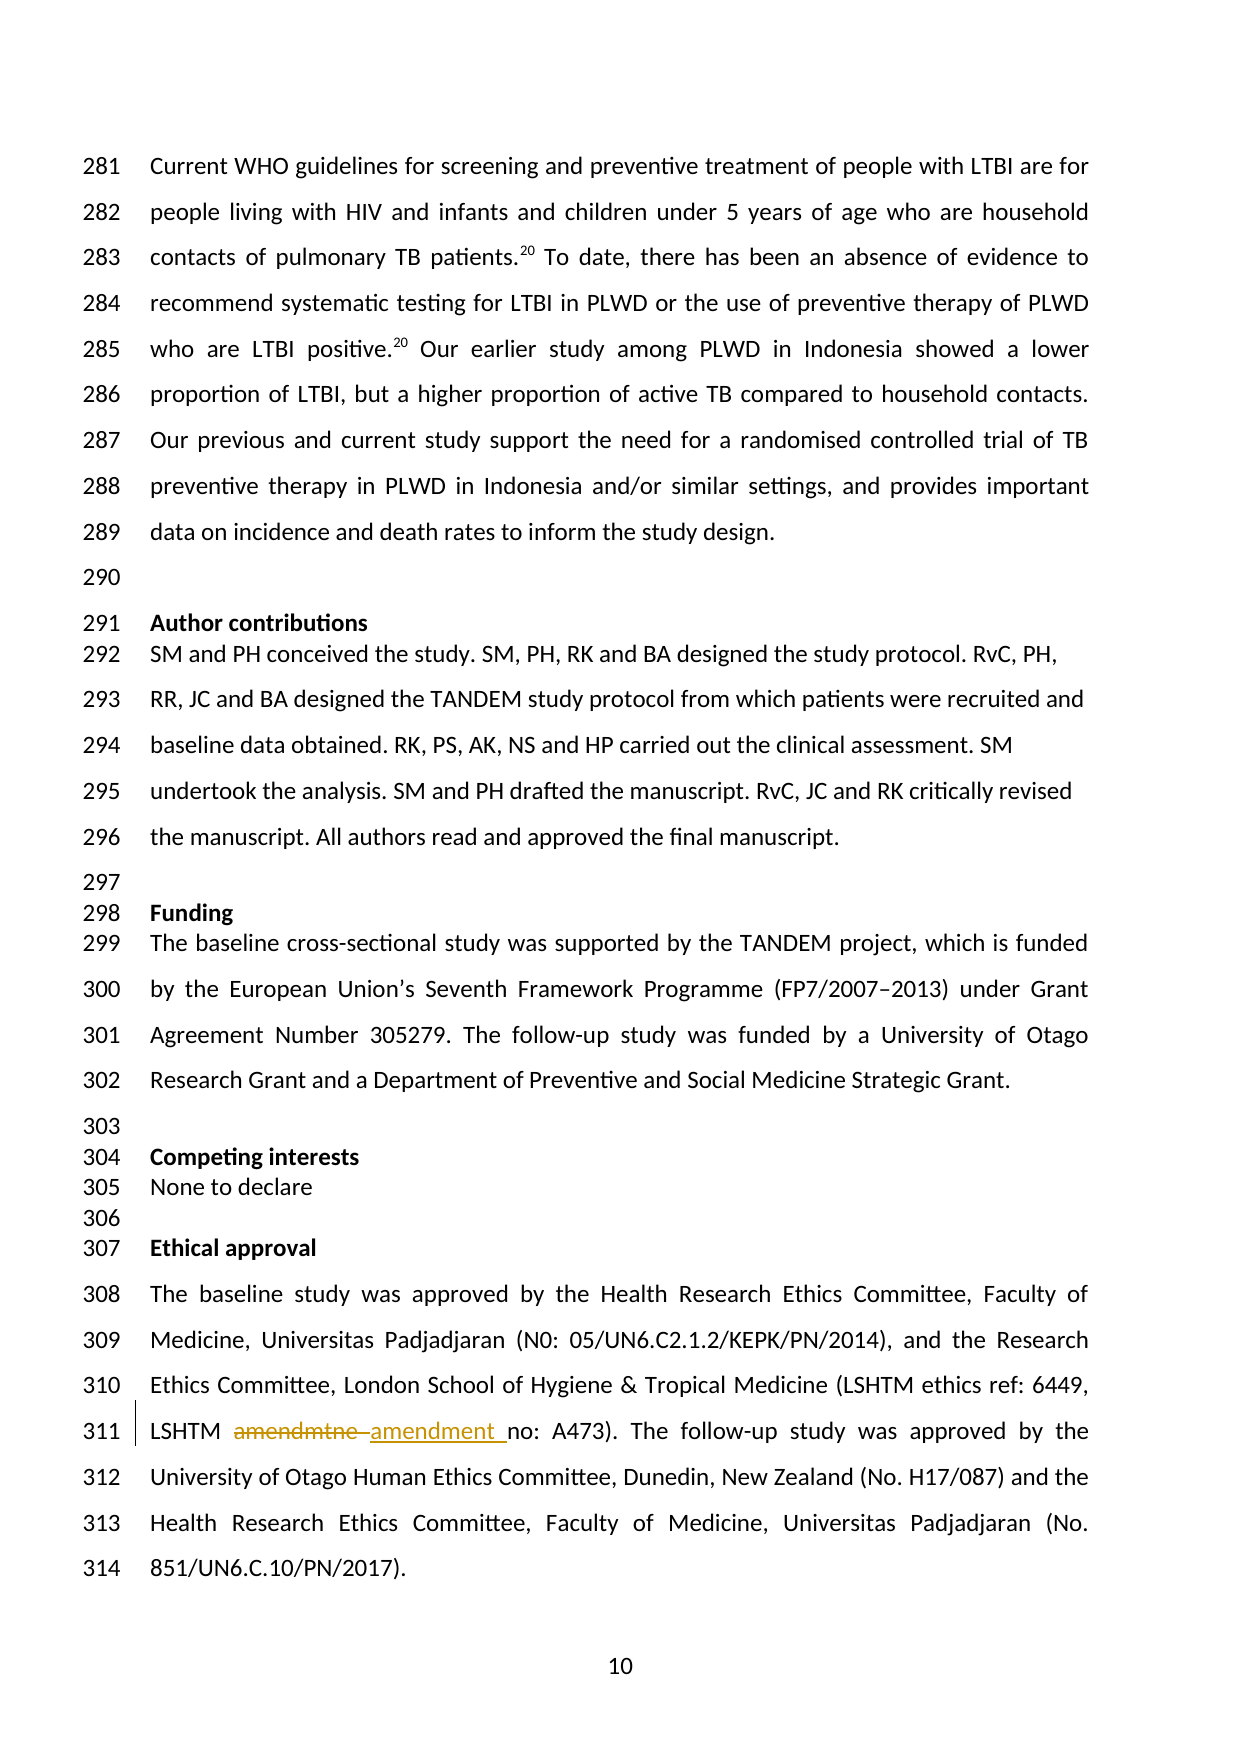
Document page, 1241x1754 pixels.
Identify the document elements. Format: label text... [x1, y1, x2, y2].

text Author contributions [150, 607, 1090, 638]
text The baseline study was approved by the Health Research Ethics Committee, Faculty of Medicine, Universitas Padjadjaran (N0: 05/UN6.C2.1.2/KEPK/PN/2014), and the Research Ethics Committee, London School of Hygiene & Tropical Medicine (LSHTM ethics ref: 6449, LSHTM no: A473). The follow-up study was approved by the University of Otago Human Ethics Committee, Dunedin, New Zealand (No. H17/087) and the Health Research Ethics Committee, Faculty of Medicine, Universitas Padjadjaran (No. 851/UN6.C.10/PN/2017). [150, 1278, 1090, 1583]
text Funding [150, 897, 1090, 927]
text The baseline cross-sectional study was supported by the TANDEM project, which is funded by the European Union’s Seventh Framework Programme (FP7/2007–2013) under Grant Agreement Number 305279. The follow-up study was funded by a University of Otago Research Grant and a Department of Preventive and Social Medicine Strategic Grant. [150, 927, 1090, 1095]
text None to declare [150, 1171, 1090, 1202]
text Current WHO guidelines for screening and preventive treatment of people with LTBI are for people living with HIV and infants and children under 5 years of age who are household contacts of pulmonary TB patients.20 To date, there has been an absence of evidence to recommend systematic testing for LTBI in PLWD or the use of preventive therapy of PLWD who are LTBI positive.20 Our earlier study among PLWD in Indonesia showed a lower proportion of LTBI, but a higher proportion of active TB compared to household contacts. Our previous and current study support the need for a randomised controlled trial of TB preventive therapy in PLWD in Indonesia and/or similar settings, and provides important data on incidence and death rates to inform the study design. [150, 150, 1090, 546]
text Competing interests [150, 1141, 1090, 1171]
text Ethical approval [150, 1232, 1090, 1263]
text SM and PH conceived the study. SM, PH, RK and BA designed the study protocol. RvC, PH, RR, JC and BA designed the TANDEM study protocol from which patients were recruited and baseline data obtained. RK, PS, AK, NS and HP carried out the clinical assessment. SM undertook the analysis. SM and PH drafted the manuscript. RvC, JC and RK critically revised the manuscript. All authors read and approved the final manuscript. [150, 638, 1090, 851]
